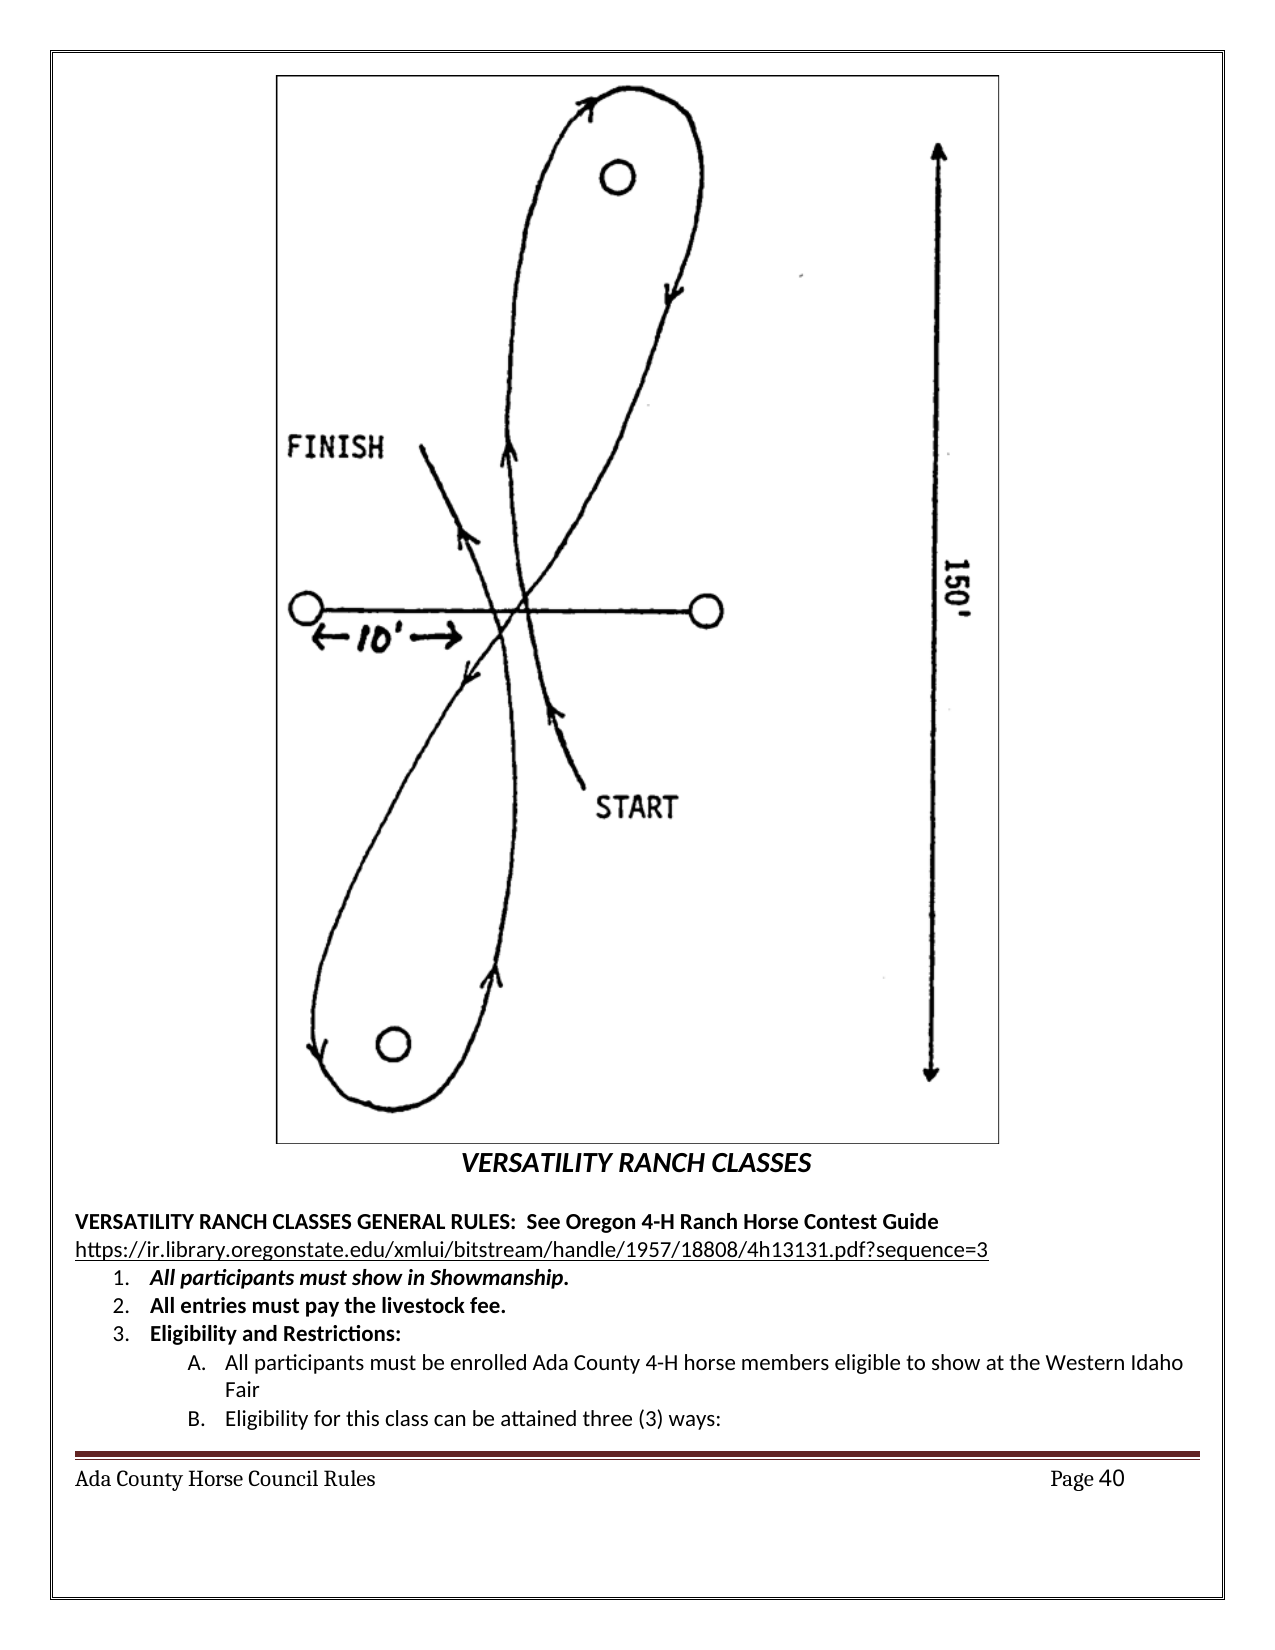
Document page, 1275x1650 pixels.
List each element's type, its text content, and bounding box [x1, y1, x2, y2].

list All participants must show in Showmanship. [112, 1263, 1200, 1292]
list Eligibility for this class can be attained three (3) ways: [187, 1404, 1200, 1432]
list All participants must be enrolled Ada County 4-H horse members eligible to show at the Western Idaho Fair [187, 1348, 1200, 1404]
list All entries must pay the livestock fee. [112, 1292, 1200, 1319]
text VERSATILITY RANCH CLASSES [75, 1144, 1200, 1179]
list Eligibility and Restrictions: [112, 1319, 1200, 1348]
text VERSATILITY RANCH CLASSES GENERAL RULES: See Oregon 4-H Ranch Horse Contest Guide https://ir.library.oregonstate.edu/xmlui/bitstream/handle/1957/18808/4h13131.pdf?sequence=3 [75, 1207, 1200, 1263]
